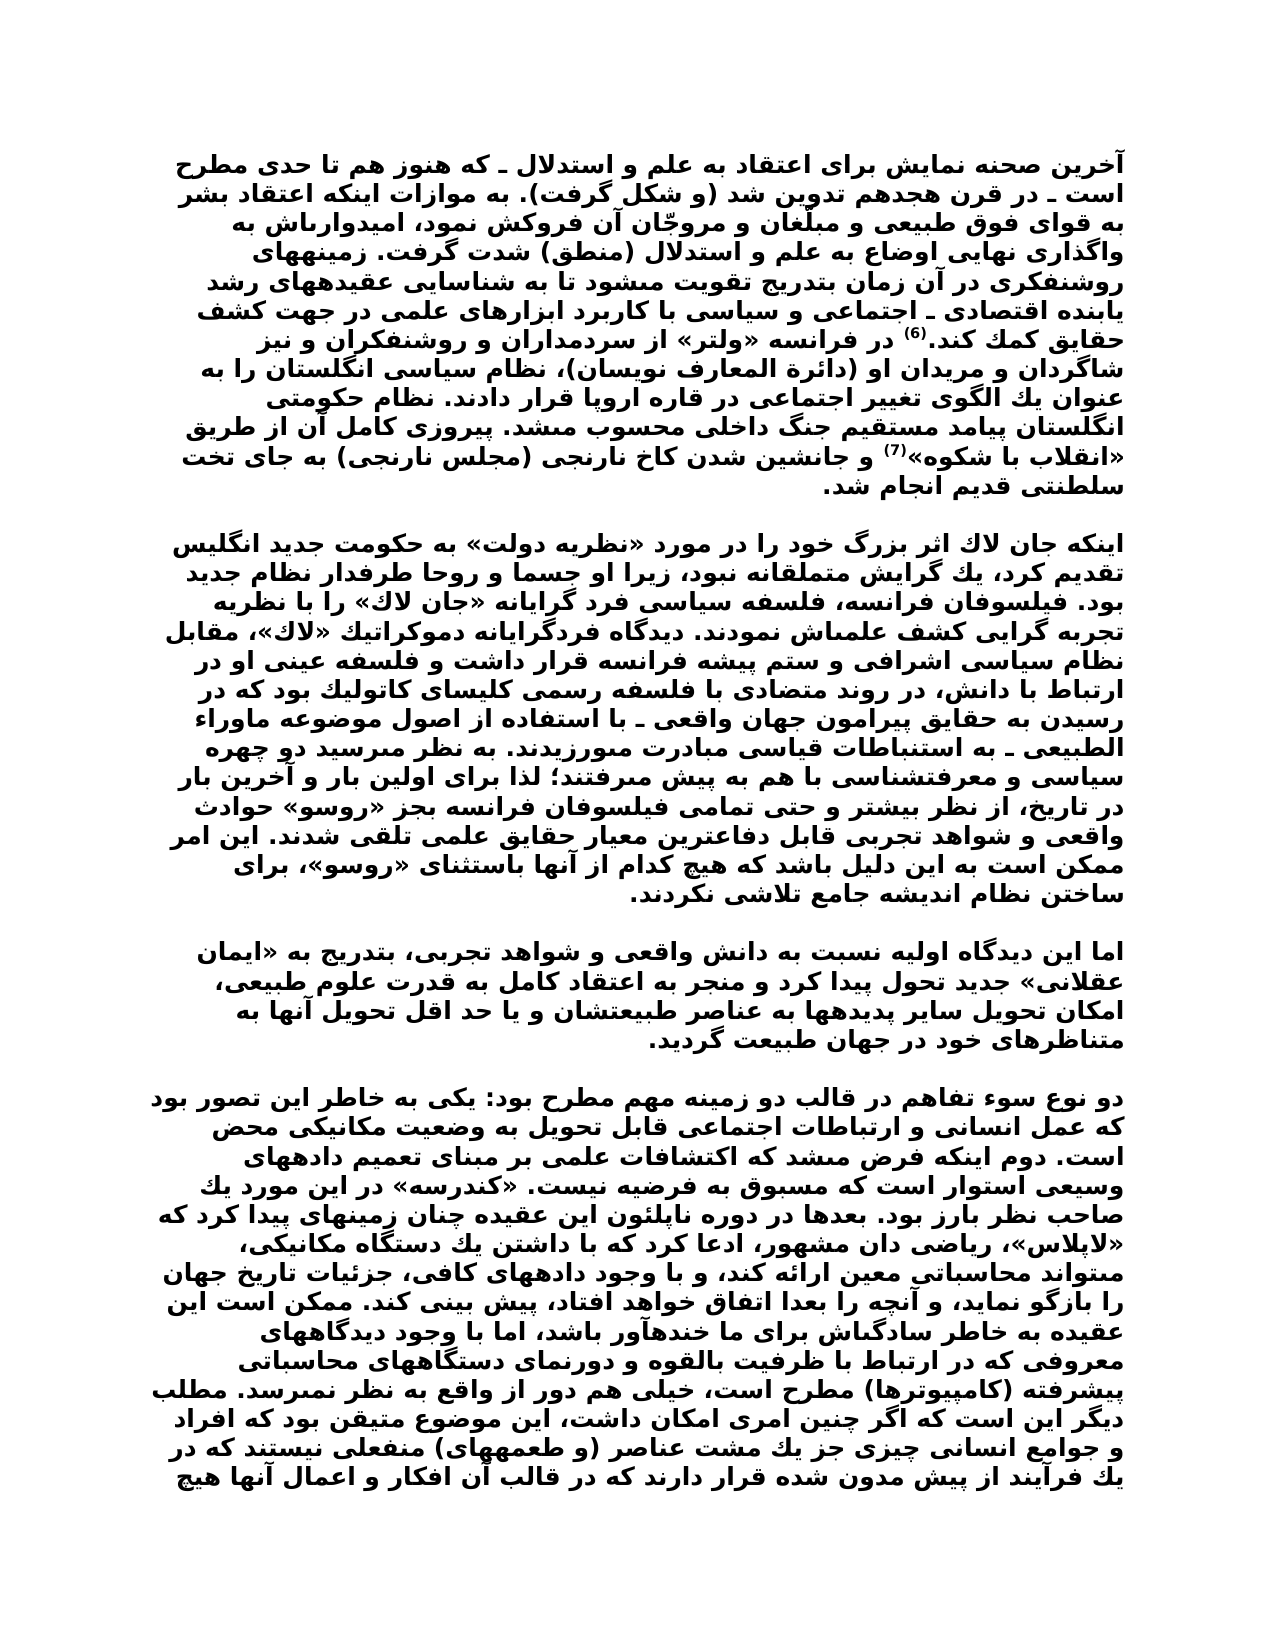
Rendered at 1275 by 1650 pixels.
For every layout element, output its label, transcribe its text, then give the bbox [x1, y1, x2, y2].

text اما اين ديدگاه اوليه نسبت به دانش واقعى و شواهد تجربى، بتدريج به «ايمان عقلانى» جديد تحول پيدا كرد و منجر به اعتقاد كامل به قدرت علوم طبيعى، امكان تحويل ساير پديده‏ها به عناصر طبيعتشان و يا حد اقل تحويل آنها به متناظرهاى خود در جهان طبيعت گرديد. [150, 937, 1125, 1054]
text آخرين صحنه نمايش براى اعتقاد به علم و استدلال ـ كه هنوز هم تا حدى مطرح است ـ در قرن هجدهم تدوين شد (و شكل گرفت). به موازات اينكه اعتقاد بشر به قواى فوق طبيعى و مبلّغان و مروجّان آن فروكش نمود، اميدوارى‏اش به واگذارى نهايى اوضاع به علم و استدلال (منطق) شدت گرفت. زمينه‏هاى روشنفكرى در آن زمان بتدريج تقويت مى‏شود تا به شناسايى عقيده‏هاى رشد يابنده اقتصادى ـ اجتماعى و سياسى با كاربرد ابزارهاى علمى در جهت كشف حقايق كمك كند.(6) در فرانسه «ولتر» از سردمداران و روشنفكران و نيز شاگردان و مريدان او (دائرة المعارف نويسان)، نظام سياسى انگلستان را به عنوان يك الگوى تغيير اجتماعى در قاره اروپا قرار دادند. نظام حكومتى انگلستان پيامد مستقيم جنگ داخلى محسوب مى‏شد. پيروزى كامل آن از طريق «انقلاب با شكوه»(7) و جانشين شدن كاخ نارنجى (مجلس نارنجى) به جاى تخت سلطنتى قديم انجام شد. [150, 150, 1125, 500]
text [150, 1083, 1125, 1492]
text اينكه جان لاك اثر بزرگ خود را در مورد «نظريه دولت» به حكومت جديد انگليس تقديم كرد، يك گرايش متملقانه نبود، زيرا او جسما و روحا طرفدار نظام جديد بود. فيلسوفان فرانسه، فلسفه سياسى فرد گرايانه «جان لاك» را با نظريه تجربه گرايى كشف علمى‏اش نمودند. ديدگاه فردگرايانه دموكراتيك «لاك»، مقابل نظام سياسى اشرافى و ستم پيشه فرانسه قرار داشت و فلسفه عينى او در ارتباط با دانش، در روند متضادى با فلسفه رسمى كليساى كاتوليك بود كه در رسيدن به حقايق پيرامون جهان واقعى ـ با استفاده از اصول موضوعه ماوراء الطبيعى ـ به استنباطات قياسى مبادرت مى‏ورزيدند. به نظر مى‏رسيد دو چهره سياسى و معرفت‏شناسى با هم به پيش مى‏رفتند؛ لذا براى اولين بار و آخرين بار در تاريخ، از نظر بيشتر و حتى تمامى فيلسوفان فرانسه بجز «روسو» حوادث واقعى و شواهد تجربى قابل دفاع‏ترين معيار حقايق علمى تلقى شدند. اين امر ممكن است به اين دليل باشد كه هيچ كدام از آنها باستثناى «روسو»، براى ساختن نظام انديشه جامع تلاشى نكردند. [150, 529, 1125, 908]
